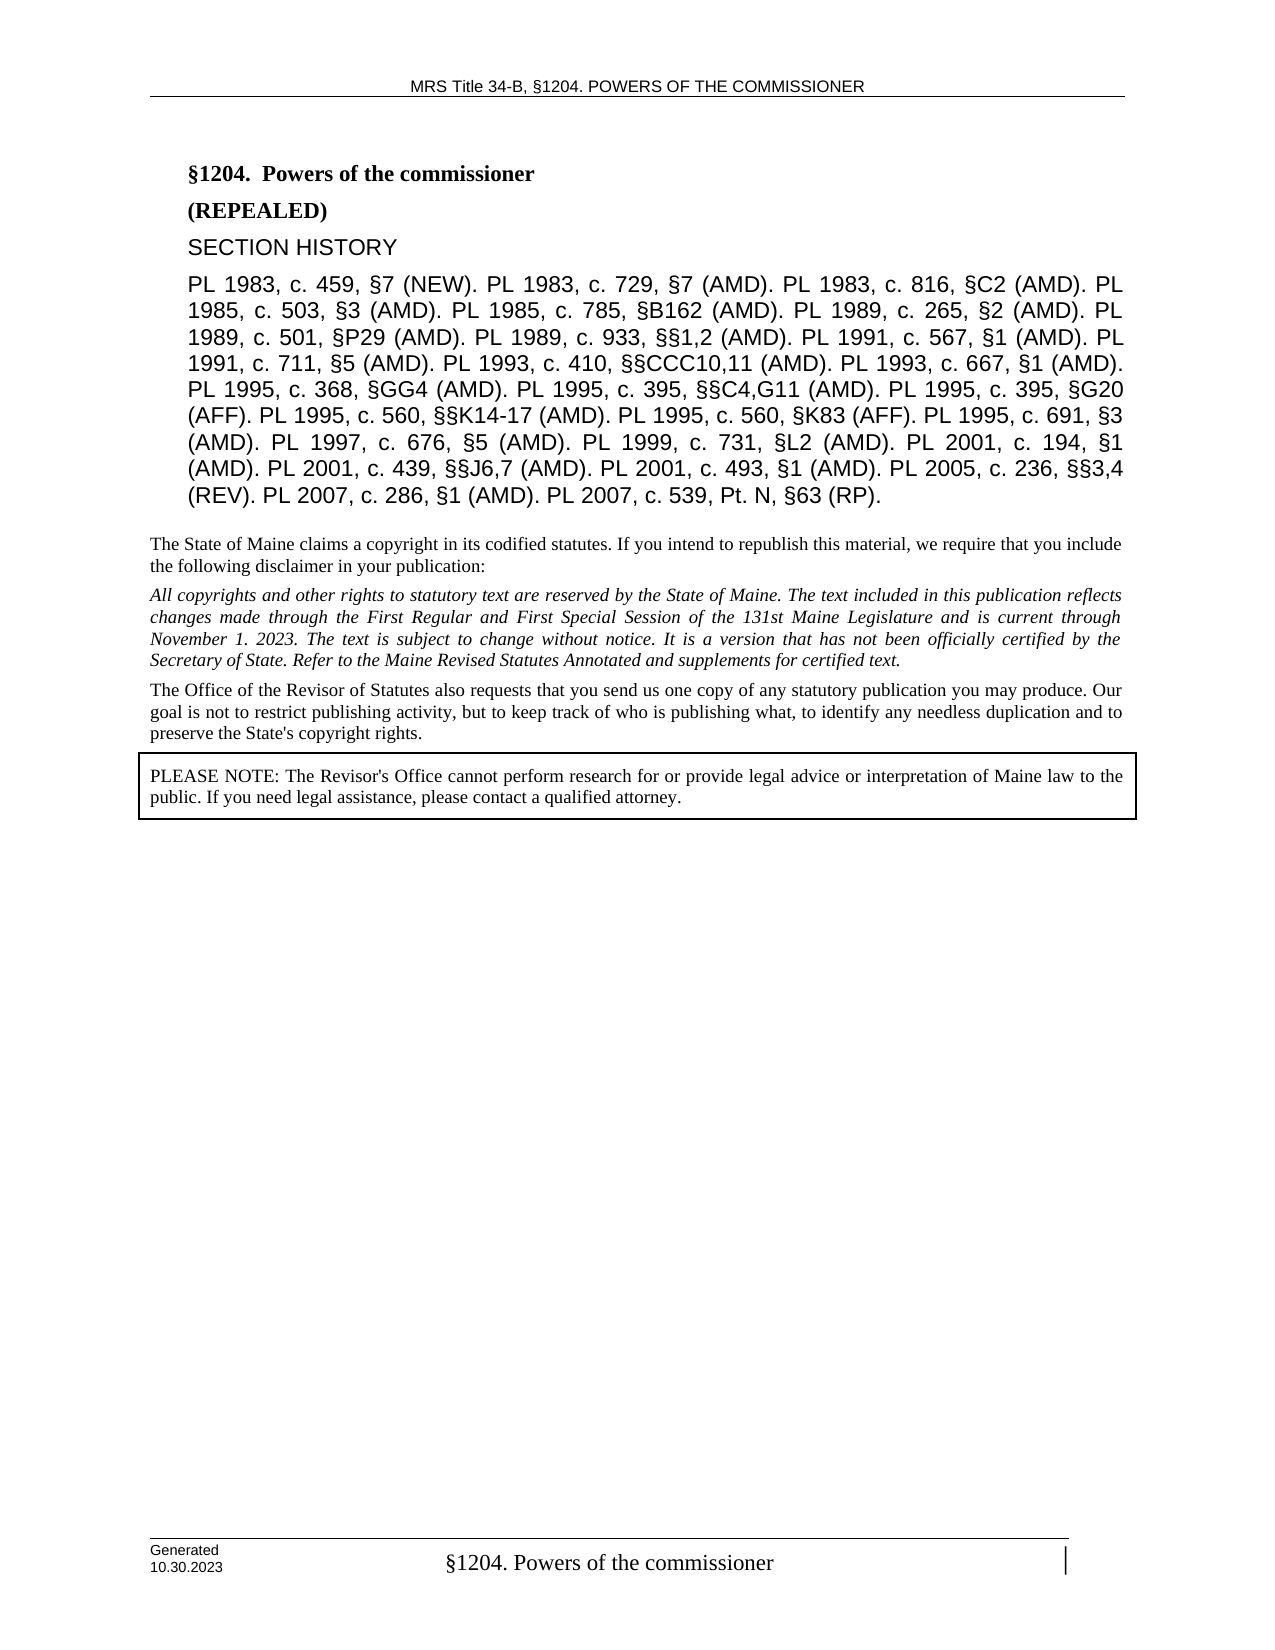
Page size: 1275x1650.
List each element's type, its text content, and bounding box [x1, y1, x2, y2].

text (REPEALED) [187, 197, 1125, 223]
text All copyrights and other rights to statutory text are reserved by the State of Maine. The text included in this publication reflects changes made through the First Regular and First Special Session of the 131st Maine Legislature and is current through November 1. 2023 . The text is subject to change without notice. It is a version that has not been officially certified by the Secretary of State. Refer to the Maine Revised Statutes Annotated and supplements for certified text. [150, 584, 1125, 671]
text §1204. Powers of the commissioner [187, 160, 1125, 187]
text SECTION HISTORY [187, 234, 1125, 260]
text PLEASE NOTE: The Revisor's Office cannot perform research for or provide legal advice or interpretation of Maine law to the public. If you need legal assistance, please contact a qualified attorney. [140, 754, 1135, 818]
text The Office of the Revisor of Statutes also requests that you send us one copy of any statutory publication you may produce. Our goal is not to restrict publishing activity, but to keep track of who is publishing what, to identify any needless duplication and to preserve the State's copyright rights. [150, 679, 1125, 744]
text The State of Maine claims a copyright in its codified statutes. If you intend to republish this material, we require that you include the following disclaimer in your publication: [150, 533, 1125, 576]
text PL 1983, c. 459, §7 (NEW). PL 1983, c. 729, §7 (AMD). PL 1983, c. 816, §C2 (AMD). PL 1985, c. 503, §3 (AMD). PL 1985, c. 785, §B162 (AMD). PL 1989, c. 265, §2 (AMD). PL 1989, c. 501, §P29 (AMD). PL 1989, c. 933, §§1,2 (AMD). PL 1991, c. 567, §1 (AMD). PL 1991, c. 711, §5 (AMD). PL 1993, c. 410, §§CCC10,11 (AMD). PL 1993, c. 667, §1 (AMD). PL 1995, c. 368, §GG4 (AMD). PL 1995, c. 395, §§C4,G11 (AMD). PL 1995, c. 395, §G20 (AFF). PL 1995, c. 560, §§K14-17 (AMD). PL 1995, c. 560, §K83 (AFF). PL 1995, c. 691, §3 (AMD). PL 1997, c. 676, §5 (AMD). PL 1999, c. 731, §L2 (AMD). PL 2001, c. 194, §1 (AMD). PL 2001, c. 439, §§J6,7 (AMD). PL 2001, c. 493, §1 (AMD). PL 2005, c. 236, §§3,4 (REV). PL 2007, c. 286, §1 (AMD). PL 2007, c. 539, Pt. N, §63 (RP). [187, 271, 1125, 508]
